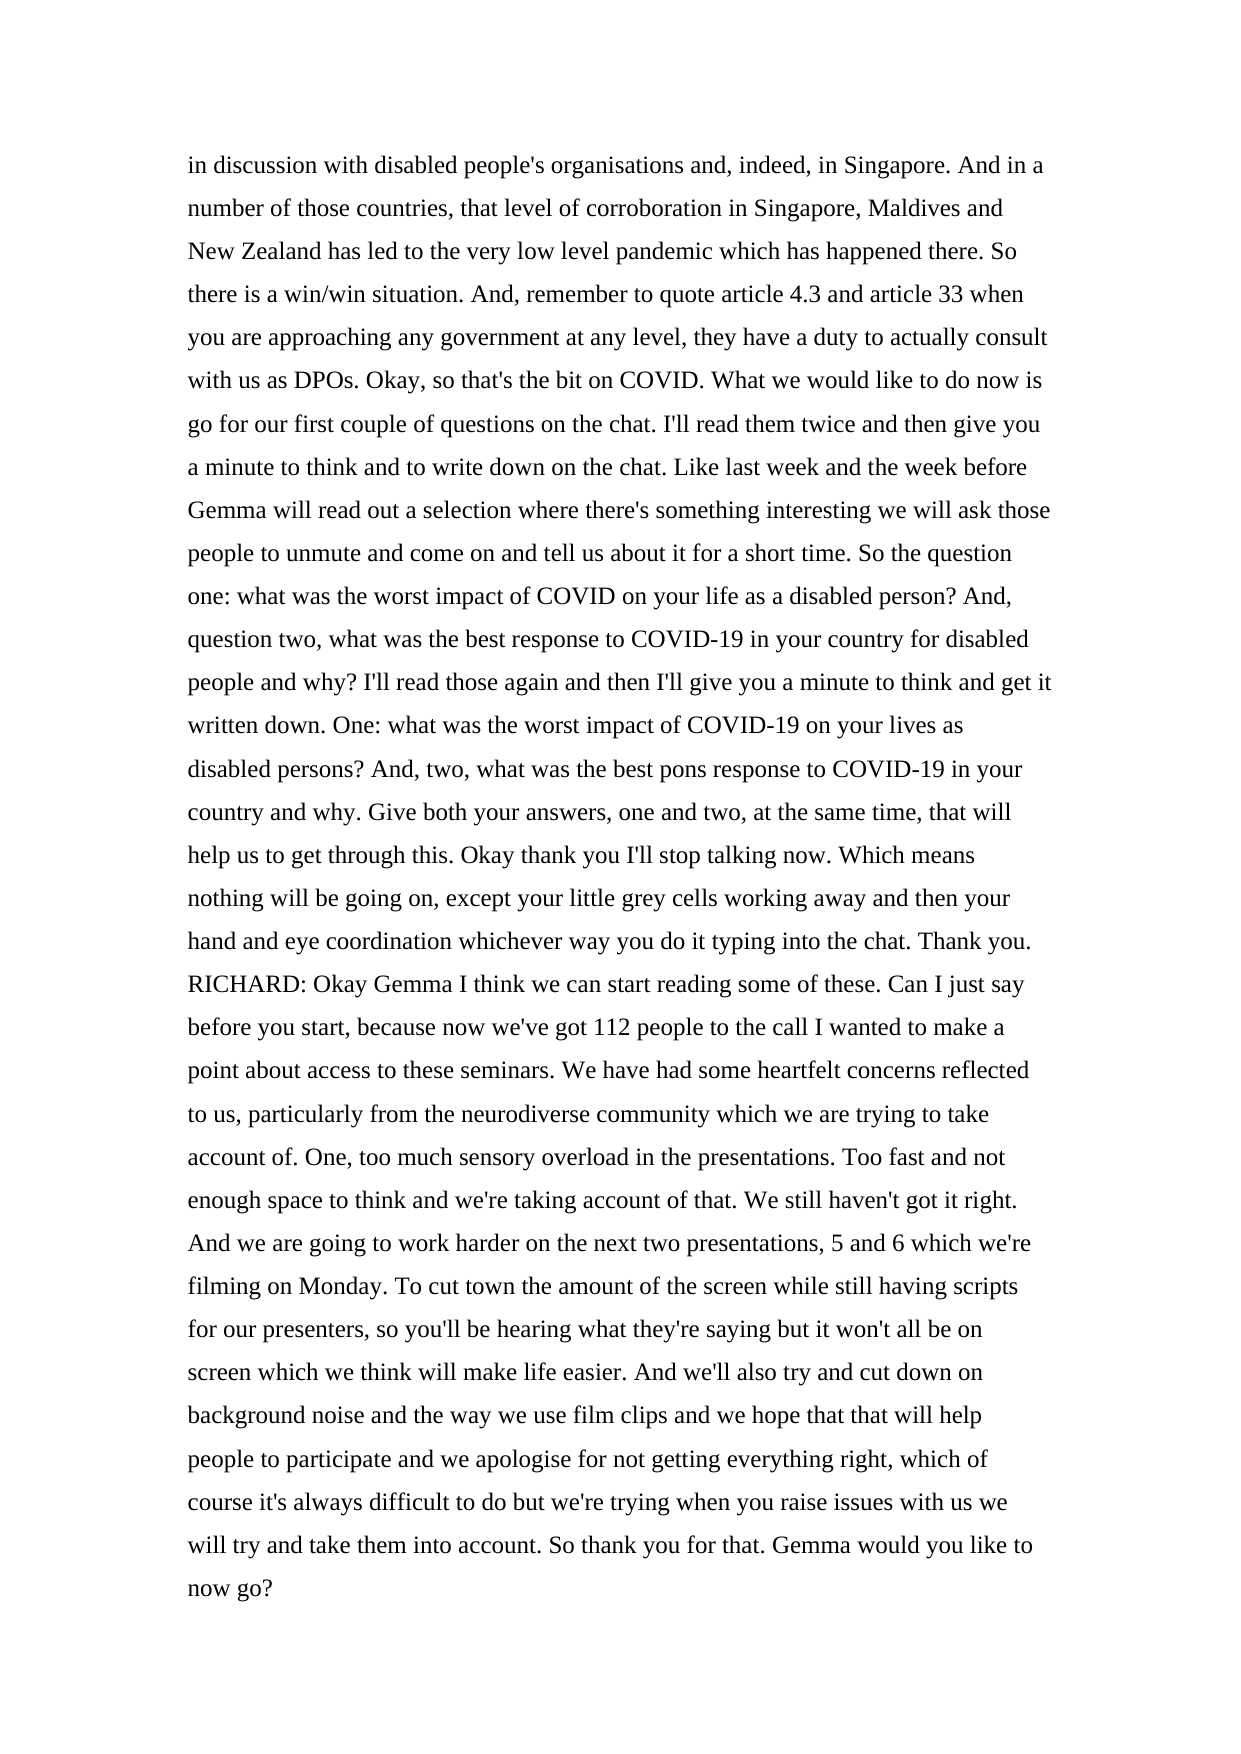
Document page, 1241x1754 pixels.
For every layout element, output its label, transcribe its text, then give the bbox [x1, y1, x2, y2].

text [187, 150, 1053, 955]
text RICHARD: Okay Gemma I think we can start reading some of these. Can I just say before you start, because now we've got 112 people to the call I wanted to make a point about access to these seminars. We have had some heartfelt concerns reflected to us, particularly from the neurodiverse community which we are trying to take account of. One, too much sensory overload in the presentations. Too fast and not enough space to think and we're taking account of that. We still haven't got it right. And we are going to work harder on the next two presentations, 5 and 6 which we're filming on Monday. To cut town the amount of the screen while still having scripts for our presenters, so you'll be hearing what they're saying but it won't all be on screen which we think will make life easier. And we'll also try and cut down on background noise and the way we use film clips and we hope that that will help people to participate and we apologise for not getting everything right, which of course it's always difficult to do but we're trying when you raise issues with us we will try and take them into account. So thank you for that. Gemma would you like to now go? [187, 969, 1053, 1602]
